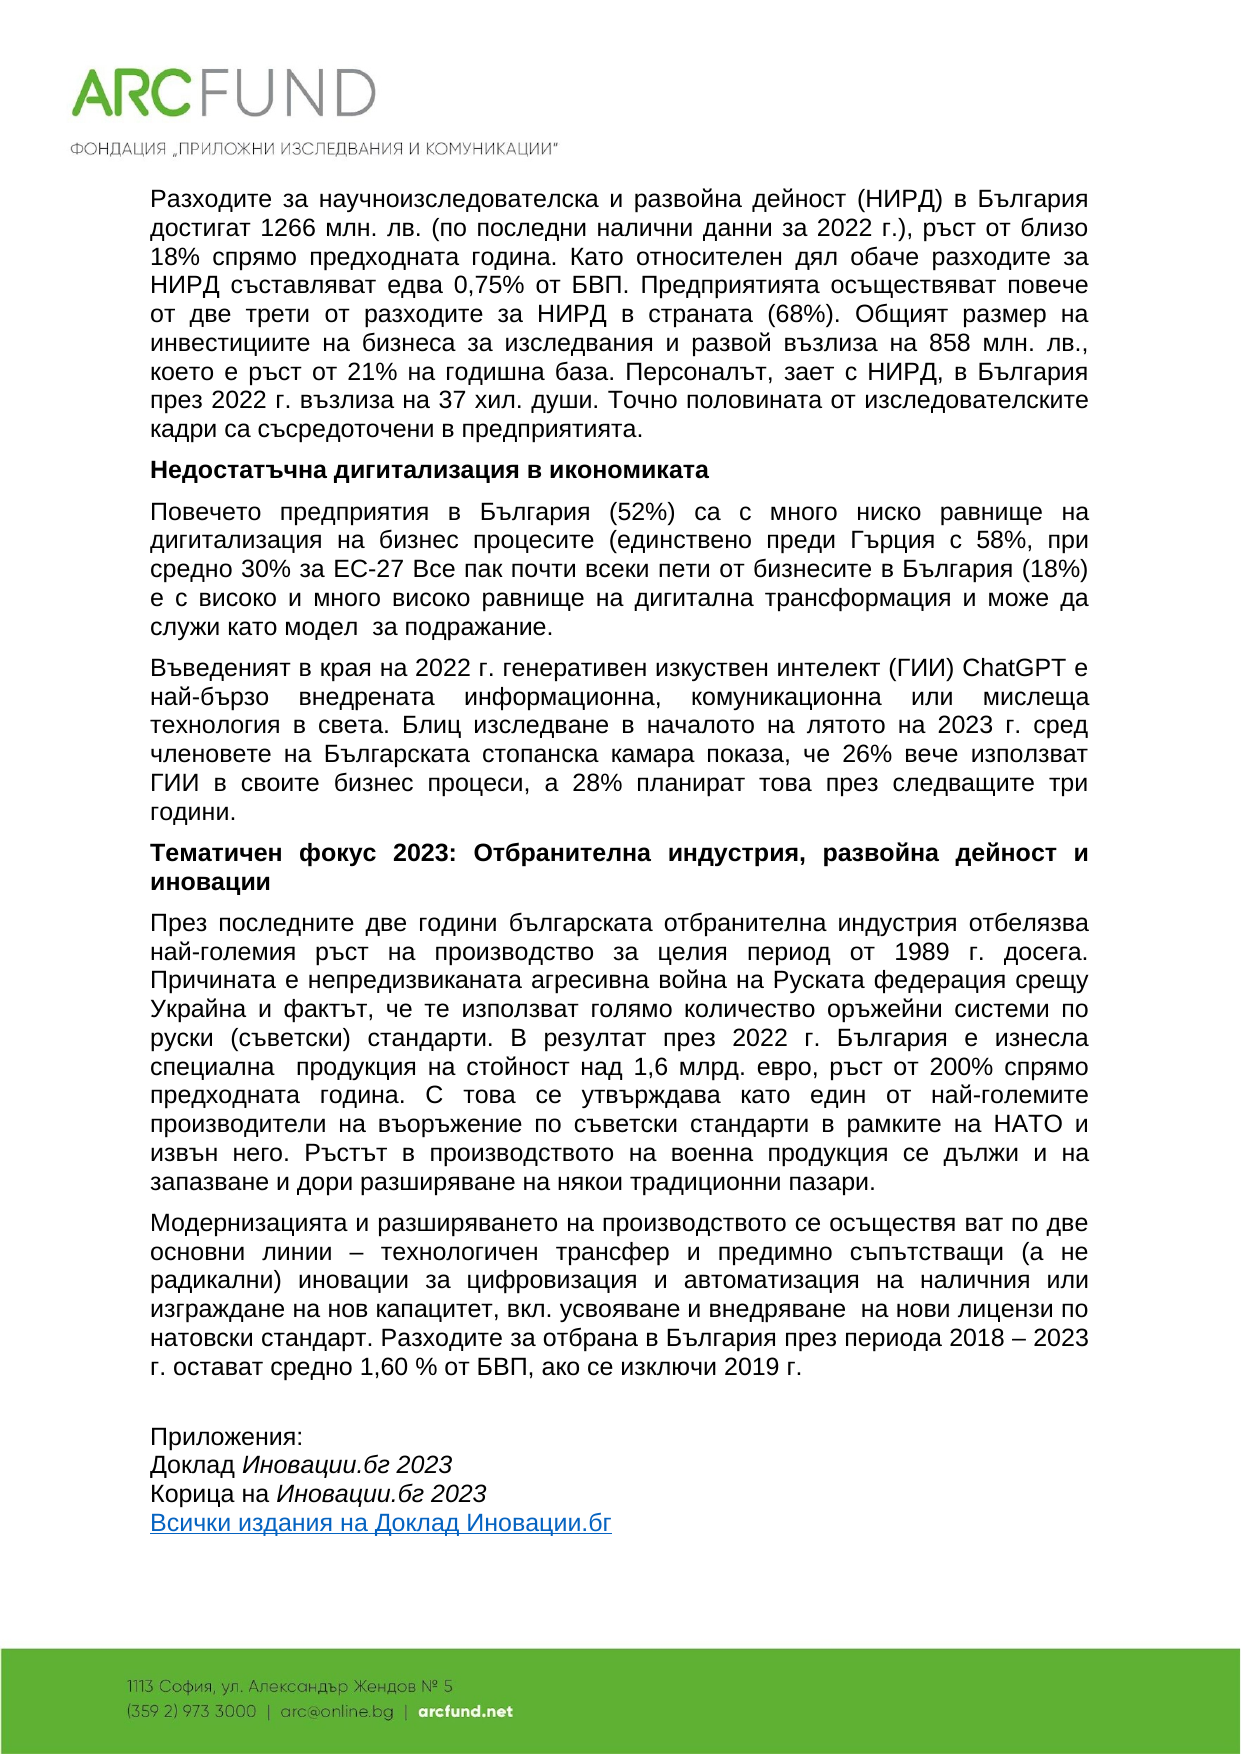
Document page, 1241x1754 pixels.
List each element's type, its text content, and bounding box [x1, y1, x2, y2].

text Въведеният в края на 2022 г. генеративен изкуствен интелект (ГИИ) ChatGPT е най-бързо внедрената информационна, комуникационна или мислеща технология в света. Блиц изследване в началото на лятото на 2023 г. сред членовете на Българската стопанска камара показа, че 26% вече използват ГИИ в своите бизнес процеси, а 28% планират това през следващите три години. [150, 653, 1090, 825]
text Всички издания на Доклад Иновации.бг [150, 1508, 1090, 1536]
text Доклад Иновации.бг 2023 [150, 1450, 1090, 1479]
text Модернизацията и разширяването на производството се осъществя ват по две основни линии – технологичен трансфер и предимно съпътстващи (а не радикални) иновации за цифровизация и автоматизация на наличния или изграждане на нов капацитет, вкл. усвояване и внедряване на нови лицензи по натовски стандарт. Разходите за отбрана в България през периода 2018 – 2023 г. остават средно 1,60 % от БВП, ако се изключи 2019 г. [150, 1208, 1090, 1380]
picture [0, 0, 1241, 1754]
text Приложения: [150, 1421, 1090, 1450]
text Тематичен фокус 2023: Отбранителна индустрия, развойна дейност и иновации [150, 838, 1090, 895]
text Разходите за научноизследователска и развойна дейност (НИРД) в България достигат 1266 млн. лв. (по последни налични данни за 2022 г.), ръст от близо 18% спрямо предходната година. Като относителен дял обаче разходите за НИРД съставляват едва 0,75% от БВП. Предприятията осъществяват повече от две трети от разходите за НИРД в страната (68%). Общият размер на инвестициите на бизнеса за изследвания и развой възлиза на 858 млн. лв., което е ръст от 21% на годишна база. Персоналът, зает с НИРД, в България през 2022 г. възлиза на 37 хил. души. Точно половината от изследователските кадри са съсредоточени в предприятията. [150, 184, 1090, 443]
text Корица на Иновации.бг 2023 [150, 1479, 1090, 1508]
text През последните две години българската отбранителна индустрия отбелязва най-големия ръст на производство за целия период от 1989 г. досега. Причината е непредизвиканата агресивна война на Руската федерация срещу Украйна и фактът, че те използват голямо количество оръжейни системи по руски (съветски) стандарти. В резултат през 2022 г. България е изнесла специална продукция на стойност над 1,6 млрд. евро, ръст от 200% спрямо предходната година. С това се утвърждава като един от най-големите производители на въоръжение по съветски стандарти в рамките на НАТО и извън него. Ръстът в производството на военна продукция се дължи и на запазване и дори разширяване на някои традиционни пазари. [150, 908, 1090, 1195]
text Повечето предприятия в България (52%) са с много ниско равнище на дигитализация на бизнес процесите (единствено преди Гърция с 58%, при средно 30% за ЕС-27 Все пак почти всеки пети от бизнесите в България (18%) е с високо и много високо равнище на дигитална трансформация и може да служи като модел за подражание. [150, 496, 1090, 640]
text Недостатъчна дигитализация в икономиката [150, 455, 1090, 484]
